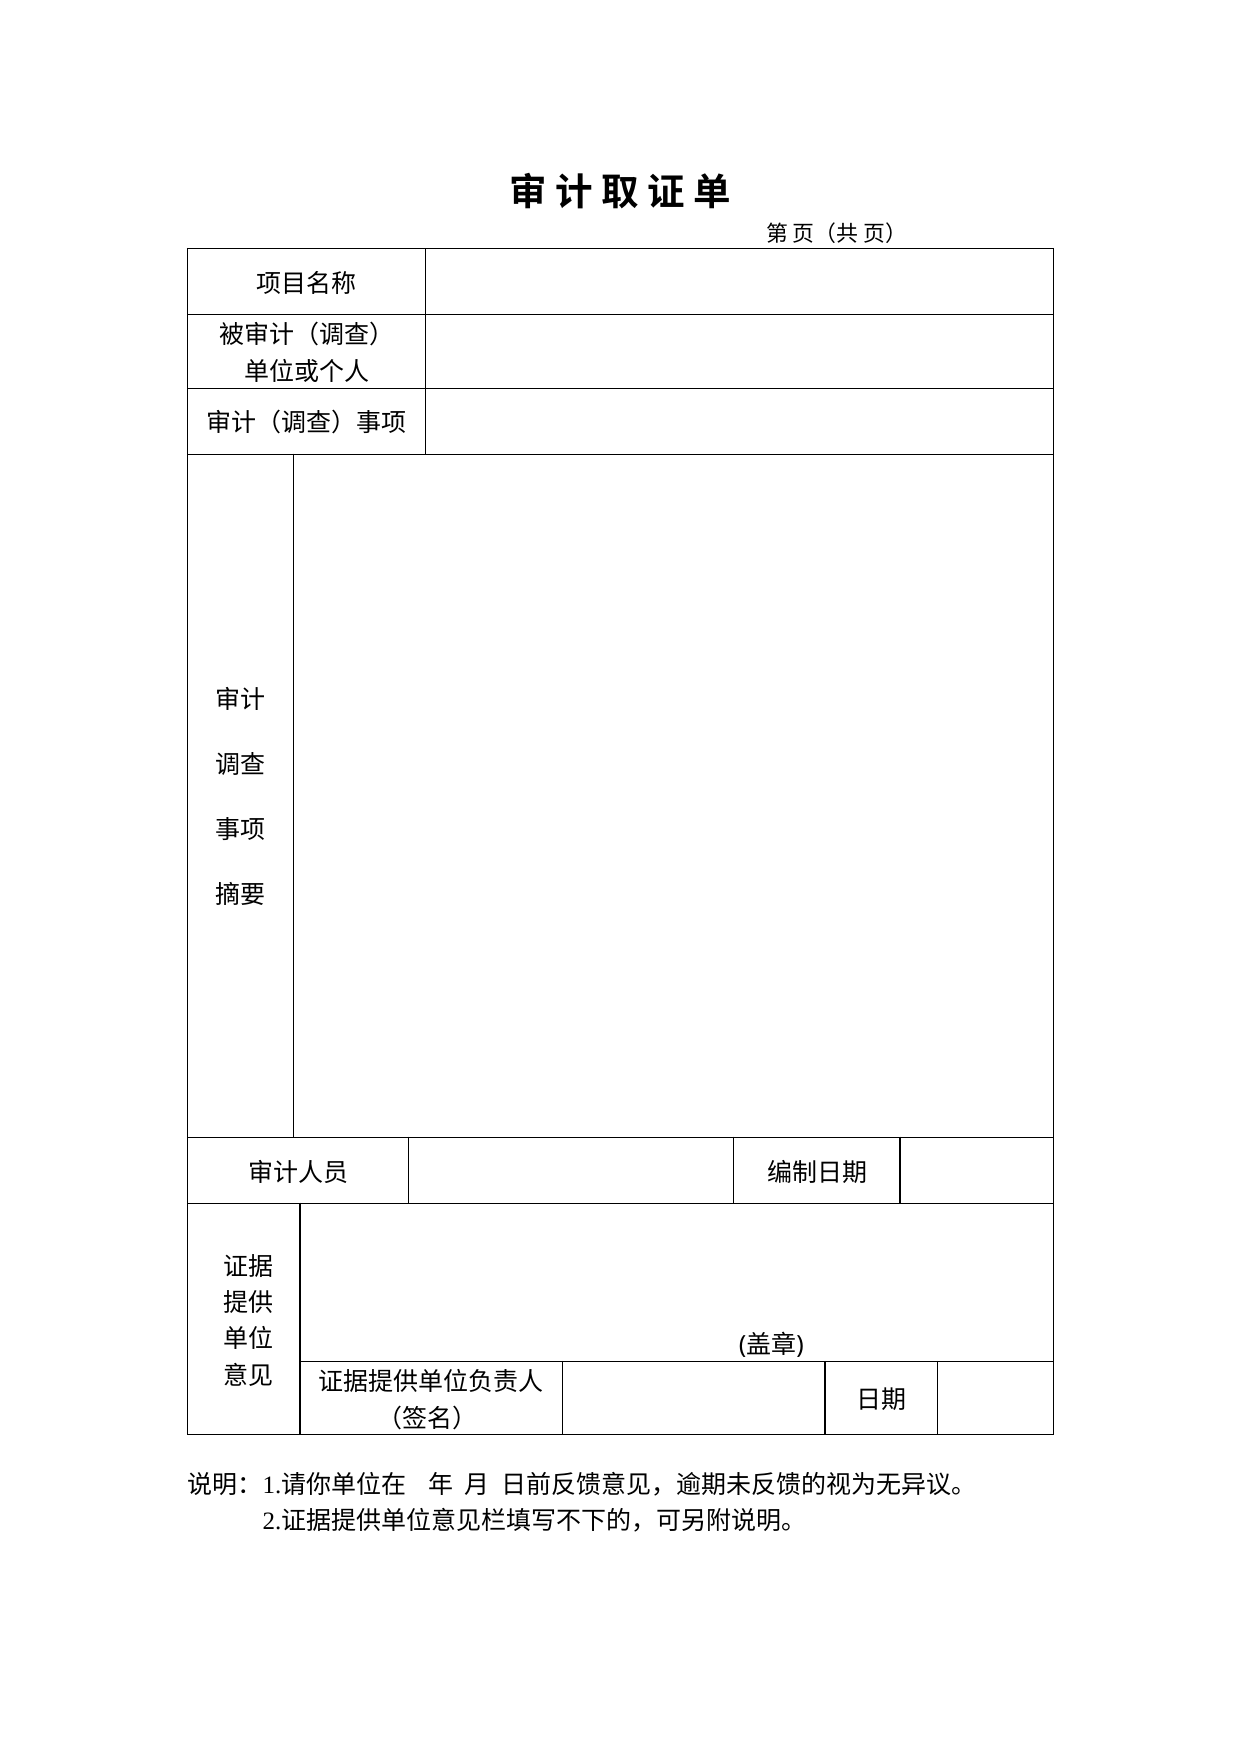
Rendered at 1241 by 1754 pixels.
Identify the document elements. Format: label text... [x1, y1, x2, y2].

table_cell 证据提供单位负责人 （签名） [301, 1362, 562, 1434]
table_cell [426, 389, 1053, 453]
text 说明：1.请你单位在 年 月 日前反馈意见，逾期未反馈的视为无异议。 [187, 1464, 1053, 1500]
table_cell [938, 1362, 1053, 1434]
table_header 项目名称 [188, 249, 425, 314]
table_cell [294, 455, 1053, 1137]
table_cell [901, 1138, 1053, 1203]
text 审 计 取 证 单 [187, 162, 1053, 216]
table_cell 审计（调查）事项 [188, 389, 425, 453]
table_cell 被审计（调查） 单位或个人 [188, 315, 425, 387]
table_cell 审计人员 [188, 1138, 408, 1203]
table_cell [563, 1362, 824, 1434]
table_header [426, 249, 1053, 314]
text 第 页（共 页） [187, 216, 1053, 248]
text 2.证据提供单位意见栏填写不下的，可另附说明。 [187, 1500, 1053, 1537]
table_cell 日期 [826, 1362, 937, 1434]
table_cell [409, 1138, 733, 1203]
table_cell 审计 调查 事项 摘要 [188, 455, 293, 1137]
table_cell 编制日期 [734, 1138, 899, 1203]
table_cell (盖章) [301, 1204, 1053, 1361]
table_cell [426, 315, 1053, 387]
table_cell 证据 提供 单位 意见 [188, 1204, 299, 1434]
